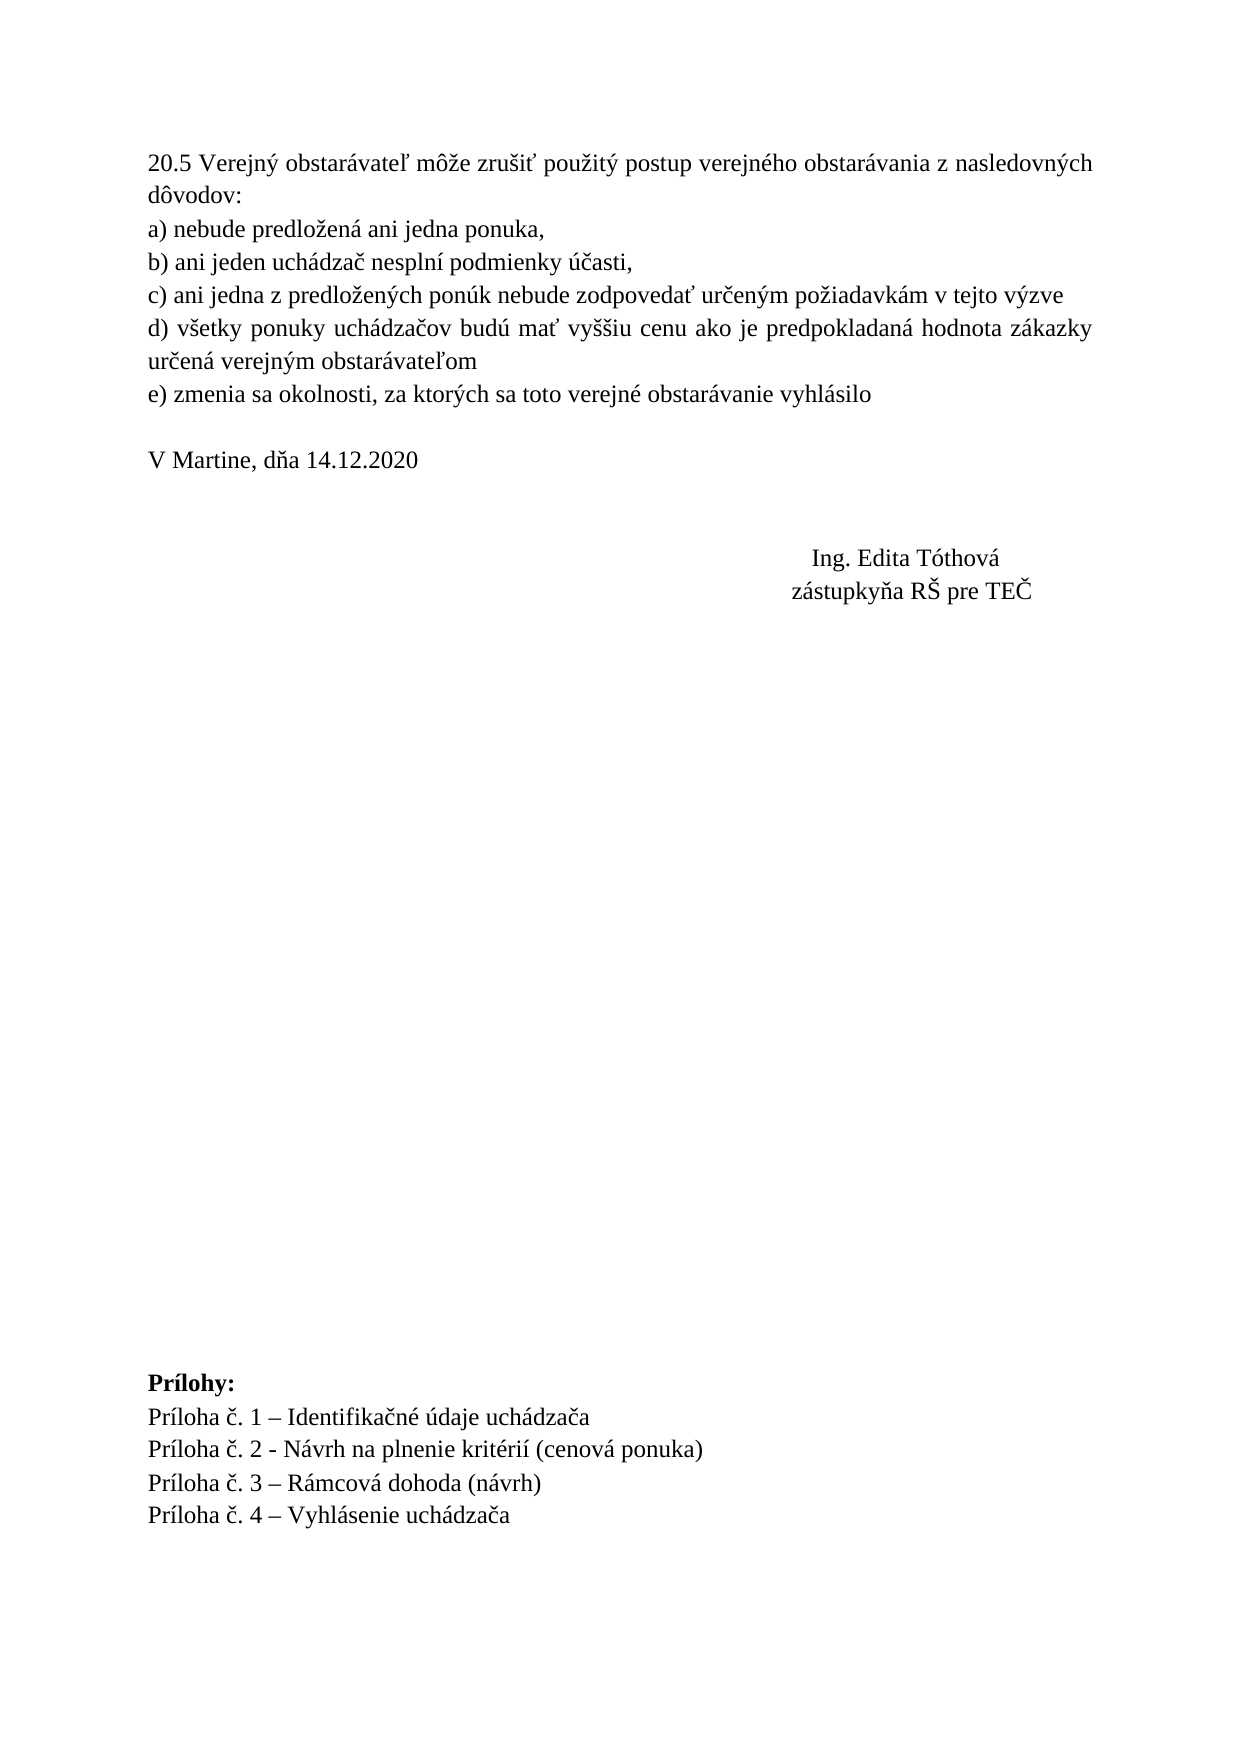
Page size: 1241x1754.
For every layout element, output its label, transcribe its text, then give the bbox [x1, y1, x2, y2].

text Príloha č. 1 – Identifikačné údaje uchádzača [148, 1402, 1093, 1430]
text Ing. Edita Tóthová [148, 543, 1093, 572]
text Príloha č. 3 – Rámcová dohoda (návrh) [148, 1468, 1093, 1496]
text e) zmenia sa okolnosti, za ktorých sa toto verejné obstarávanie vyhlásilo [148, 379, 1093, 407]
text V Martine, dňa 14.12.2020 [148, 445, 1093, 473]
text zástupkyňa RŠ pre TEČ [148, 576, 1093, 605]
text a) nebude predložená ani jedna ponuka, [148, 214, 1093, 242]
text c) ani jedna z predložených ponúk nebude zodpovedať určeným požiadavkám v tejto výzve [148, 280, 1093, 308]
text b) ani jeden uchádzač nesplní podmienky účasti, [148, 247, 1093, 275]
text Príloha č. 2 - Návrh na plnenie kritérií (cenová ponuka) [148, 1434, 1093, 1463]
text Prílohy: [148, 1368, 1093, 1397]
text 20.5 Verejný obstarávateľ môže zrušiť použitý postup verejného obstarávania z nasledovných dôvodov: [148, 148, 1093, 209]
text Príloha č. 4 – Vyhlásenie uchádzača [148, 1501, 1093, 1529]
text d) všetky ponuky uchádzačov budú mať vyššiu cenu ako je predpokladaná hodnota zákazky určená verejným obstarávateľom [148, 313, 1093, 374]
